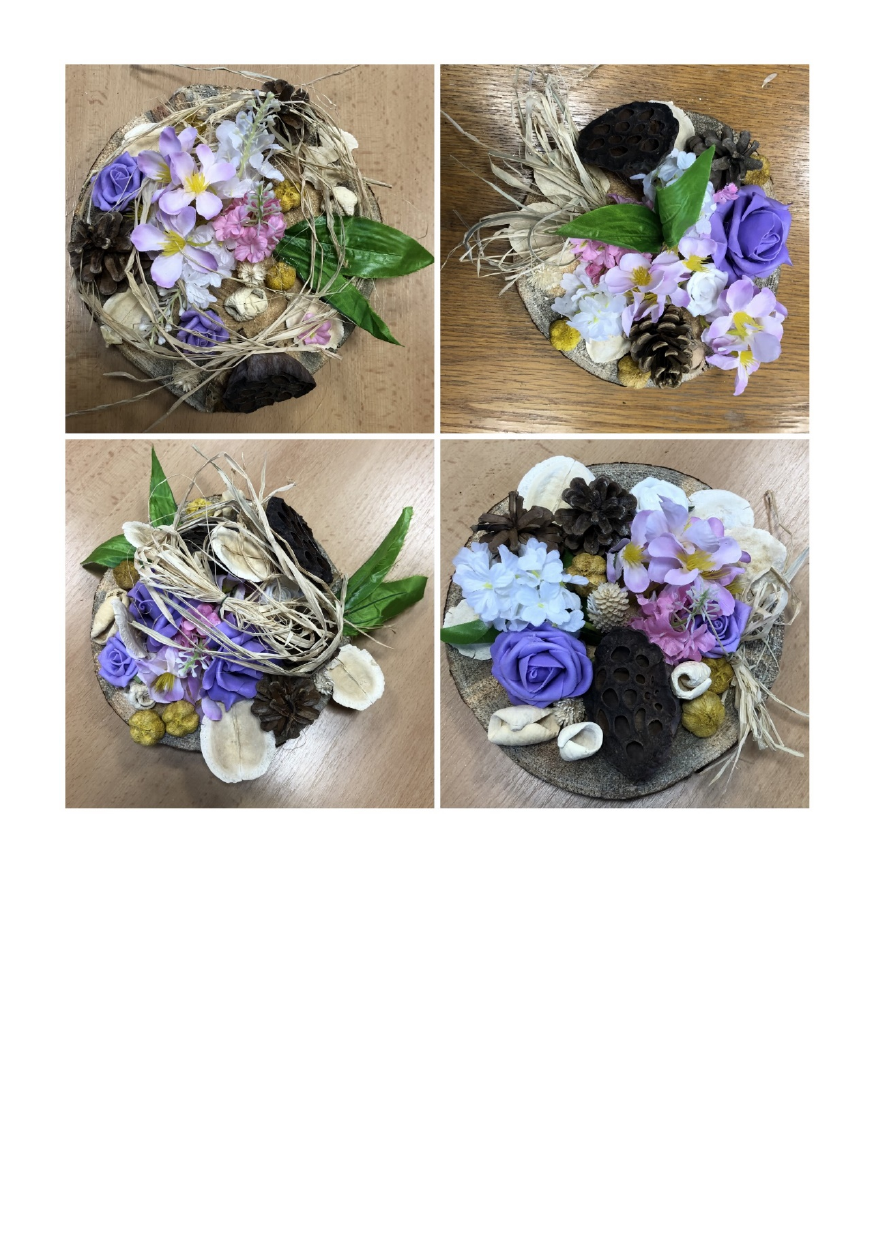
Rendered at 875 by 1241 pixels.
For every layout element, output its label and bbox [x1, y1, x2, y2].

picture [59, 59, 814, 814]
